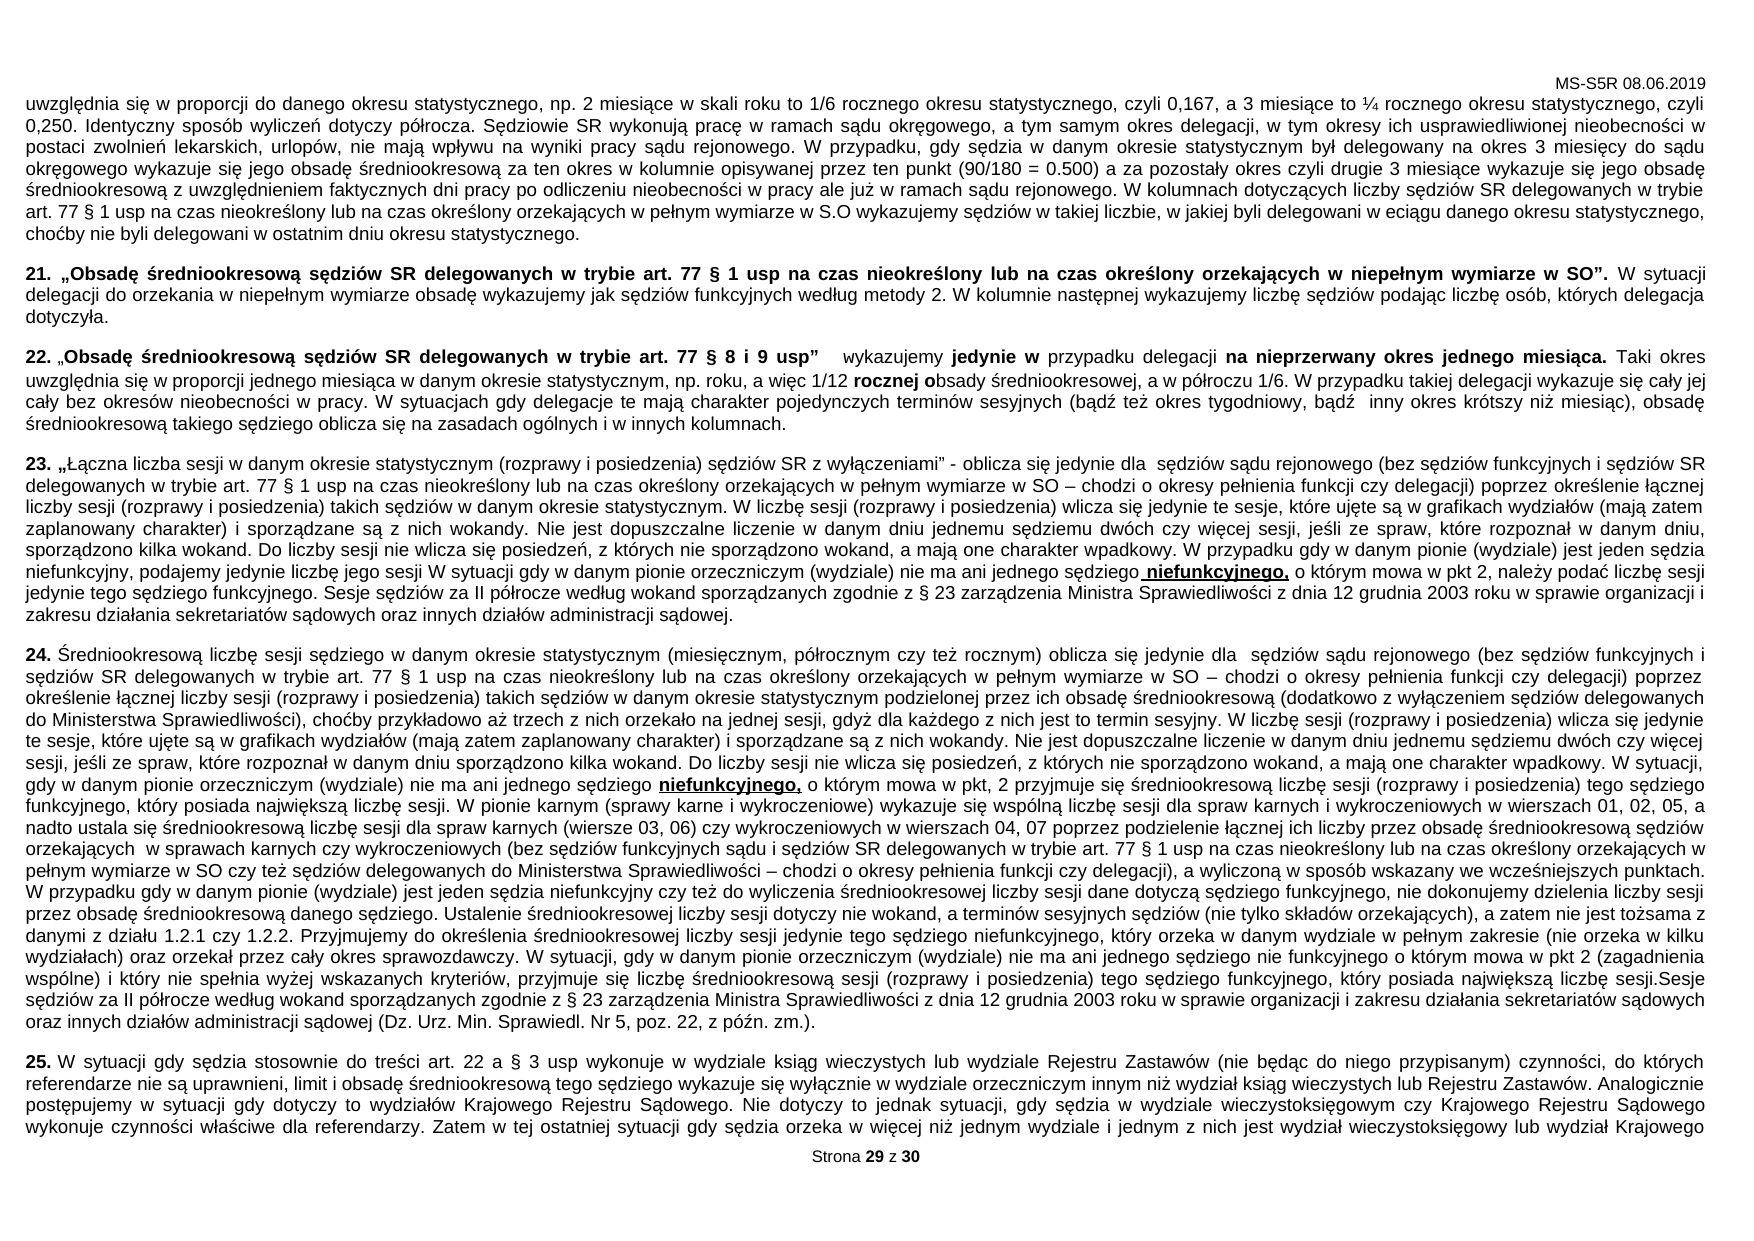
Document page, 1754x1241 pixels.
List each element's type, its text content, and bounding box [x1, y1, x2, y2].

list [25, 93, 1706, 244]
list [25, 1051, 1706, 1137]
list Średniookresową liczbę sesji sędziego w danym okresie statystycznym (miesięcznym, półrocznym czy też rocznym) oblicza się jedynie dla sędziów sądu rejonowego (bez sędziów funkcyjnych i sędziów SR delegowanych w trybie art. 77 § 1 usp na czas nieokreślony lub na czas określony orzekających w pełnym wymiarze w SO – chodzi o okresy pełnienia funkcji czy delegacji) poprzez określenie łącznej liczby sesji (rozprawy i posiedzenia) takich sędziów w danym okresie statystycznym podzielonej przez ich obsadę średniookresową (dodatkowo z wyłączeniem sędziów delegowanych do Ministerstwa Sprawiedliwości), choćby przykładowo aż trzech z nich orzekało na jednej sesji, gdyż dla każdego z nich jest to termin sesyjny. W liczbę sesji (rozprawy i posiedzenia) wlicza się jedynie te sesje, które ujęte są w grafikach wydziałów (mają zatem zaplanowany charakter) i sporządzane są z nich wokandy. Nie jest dopuszczalne liczenie w danym dniu jednemu sędziemu dwóch czy więcej sesji, jeśli ze spraw, które rozpoznał w danym dniu sporządzono kilka wokand. Do liczby sesji nie wlicza się posiedzeń, z których nie sporządzono wokand, a mają one charakter wpadkowy. W sytuacji, gdy w danym pionie orzeczniczym (wydziale) nie ma ani jednego sędziego niefunkcyjnego, o którym mowa w pkt, 2 przyjmuje się średniookresową liczbę sesji (rozprawy i posiedzenia) tego sędziego funkcyjnego, który posiada największą liczbę sesji. W pionie karnym (sprawy karne i wykroczeniowe) wykazuje się wspólną liczbę sesji dla spraw karnych i wykroczeniowych w wierszach 01, 02, 05, a nadto ustala się średniookresową liczbę sesji dla spraw karnych (wiersze 03, 06) czy wykroczeniowych w wierszach 04, 07 poprzez podzielenie łącznej ich liczby przez obsadę średniookresową sędziów orzekających w sprawach karnych czy wykroczeniowych (bez sędziów funkcyjnych sądu i sędziów SR delegowanych w trybie art. 77 § 1 usp na czas nieokreślony lub na czas określony orzekających w pełnym wymiarze w SO czy też sędziów delegowanych do Ministerstwa Sprawiedliwości – chodzi o okresy pełnienia funkcji czy delegacji), a wyliczoną w sposób wskazany we wcześniejszych punktach. W przypadku gdy w danym pionie (wydziale) jest jeden sędzia niefunkcyjny czy też do wyliczenia średniookresowej liczby sesji dane dotyczą sędziego funkcyjnego, nie dokonujemy dzielenia liczby sesji przez obsadę średniookresową danego sędziego. Ustalenie średniookresowej liczby sesji dotyczy nie wokand, a terminów sesyjnych sędziów (nie tylko składów orzekających), a zatem nie jest tożsama z danymi z działu 1.2.1 czy 1.2.2. Przyjmujemy do określenia średniookresowej liczby sesji jedynie tego sędziego niefunkcyjnego, który orzeka w danym wydziale w pełnym zakresie (nie orzeka w kilku wydziałach) oraz orzekał przez cały okres sprawozdawczy. W sytuacji, gdy w danym pionie orzeczniczym (wydziale) nie ma ani jednego sędziego nie funkcyjnego o którym mowa w pkt 2 (zagadnienia wspólne) i który nie spełnia wyżej wskazanych kryteriów, przyjmuje się liczbę średniookresową sesji (rozprawy i posiedzenia) tego sędziego funkcyjnego, który posiada największą liczbę sesji.Sesje sędziów za II półrocze według wokand sporządzanych zgodnie z § 23 zarządzenia Ministra Sprawiedliwości z dnia 12 grudnia 2003 roku w sprawie organizacji i zakresu działania sekretariatów sądowych oraz innych działów administracji sądowej (Dz. Urz. Min. Sprawiedl. Nr 5, poz. 22, z późn. zm.). [25, 644, 1706, 1032]
list „Obsadę średniookresową sędziów SR delegowanych w trybie art. 77 § 8 i 9 usp” ­ wykazujemy jedynie w przypadku delegacji na nieprzerwany okres jednego miesiąca. Taki okres uwzględnia się w proporcji jednego miesiąca w danym okresie statystycznym, np. roku, a więc 1/12 rocznej obsady średniookresowej, a w półroczu 1/6. W przypadku takiej delegacji wykazuje się cały jej cały bez okresów nieobecności w pracy. W sytuacjach gdy delegacje te mają charakter pojedynczych terminów sesyjnych (bądź też okres tygodniowy, bądź inny okres krótszy niż miesiąc), obsadę średniookresową takiego sędziego oblicza się na zasadach ogólnych i w innych kolumnach. [25, 346, 1706, 434]
list „Łączna liczba sesji w danym okresie statystycznym (rozprawy i posiedzenia) sędziów SR z wyłączeniami” - oblicza się jedynie dla sędziów sądu rejonowego (bez sędziów funkcyjnych i sędziów SR delegowanych w trybie art. 77 § 1 usp na czas nieokreślony lub na czas określony orzekających w pełnym wymiarze w SO – chodzi o okresy pełnienia funkcji czy delegacji) poprzez określenie łącznej liczby sesji (rozprawy i posiedzenia) takich sędziów w danym okresie statystycznym. W liczbę sesji (rozprawy i posiedzenia) wlicza się jedynie te sesje, które ujęte są w grafikach wydziałów (mają zatem zaplanowany charakter) i sporządzane są z nich wokandy. Nie jest dopuszczalne liczenie w danym dniu jednemu sędziemu dwóch czy więcej sesji, jeśli ze spraw, które rozpoznał w danym dniu, sporządzono kilka wokand. Do liczby sesji nie wlicza się posiedzeń, z których nie sporządzono wokand, a mają one charakter wpadkowy. W przypadku gdy w danym pionie (wydziale) jest jeden sędzia niefunkcyjny, podajemy jedynie liczbę jego sesji W sytuacji gdy w danym pionie orzeczniczym (wydziale) nie ma ani jednego sędziego niefunkcyjnego, o którym mowa w pkt 2, należy podać liczbę sesji jedynie tego sędziego funkcyjnego. Sesje sędziów za II półrocze według wokand sporządzanych zgodnie z § 23 zarządzenia Ministra Sprawiedliwości z dnia 12 grudnia 2003 roku w sprawie organizacji i zakresu działania sekretariatów sądowych oraz innych działów administracji sądowej. [25, 453, 1706, 625]
list „Obsadę średniookresową sędziów SR delegowanych w trybie art. 77 § 1 usp na czas nieokreślony lub na czas określony orzekających w niepełnym wymiarze w SO”. W sytuacji delegacji do orzekania w niepełnym wymiarze obsadę wykazujemy jak sędziów funkcyjnych według metody 2. W kolumnie następnej wykazujemy liczbę sędziów podając liczbę osób, których delegacja dotyczyła. [25, 263, 1706, 327]
